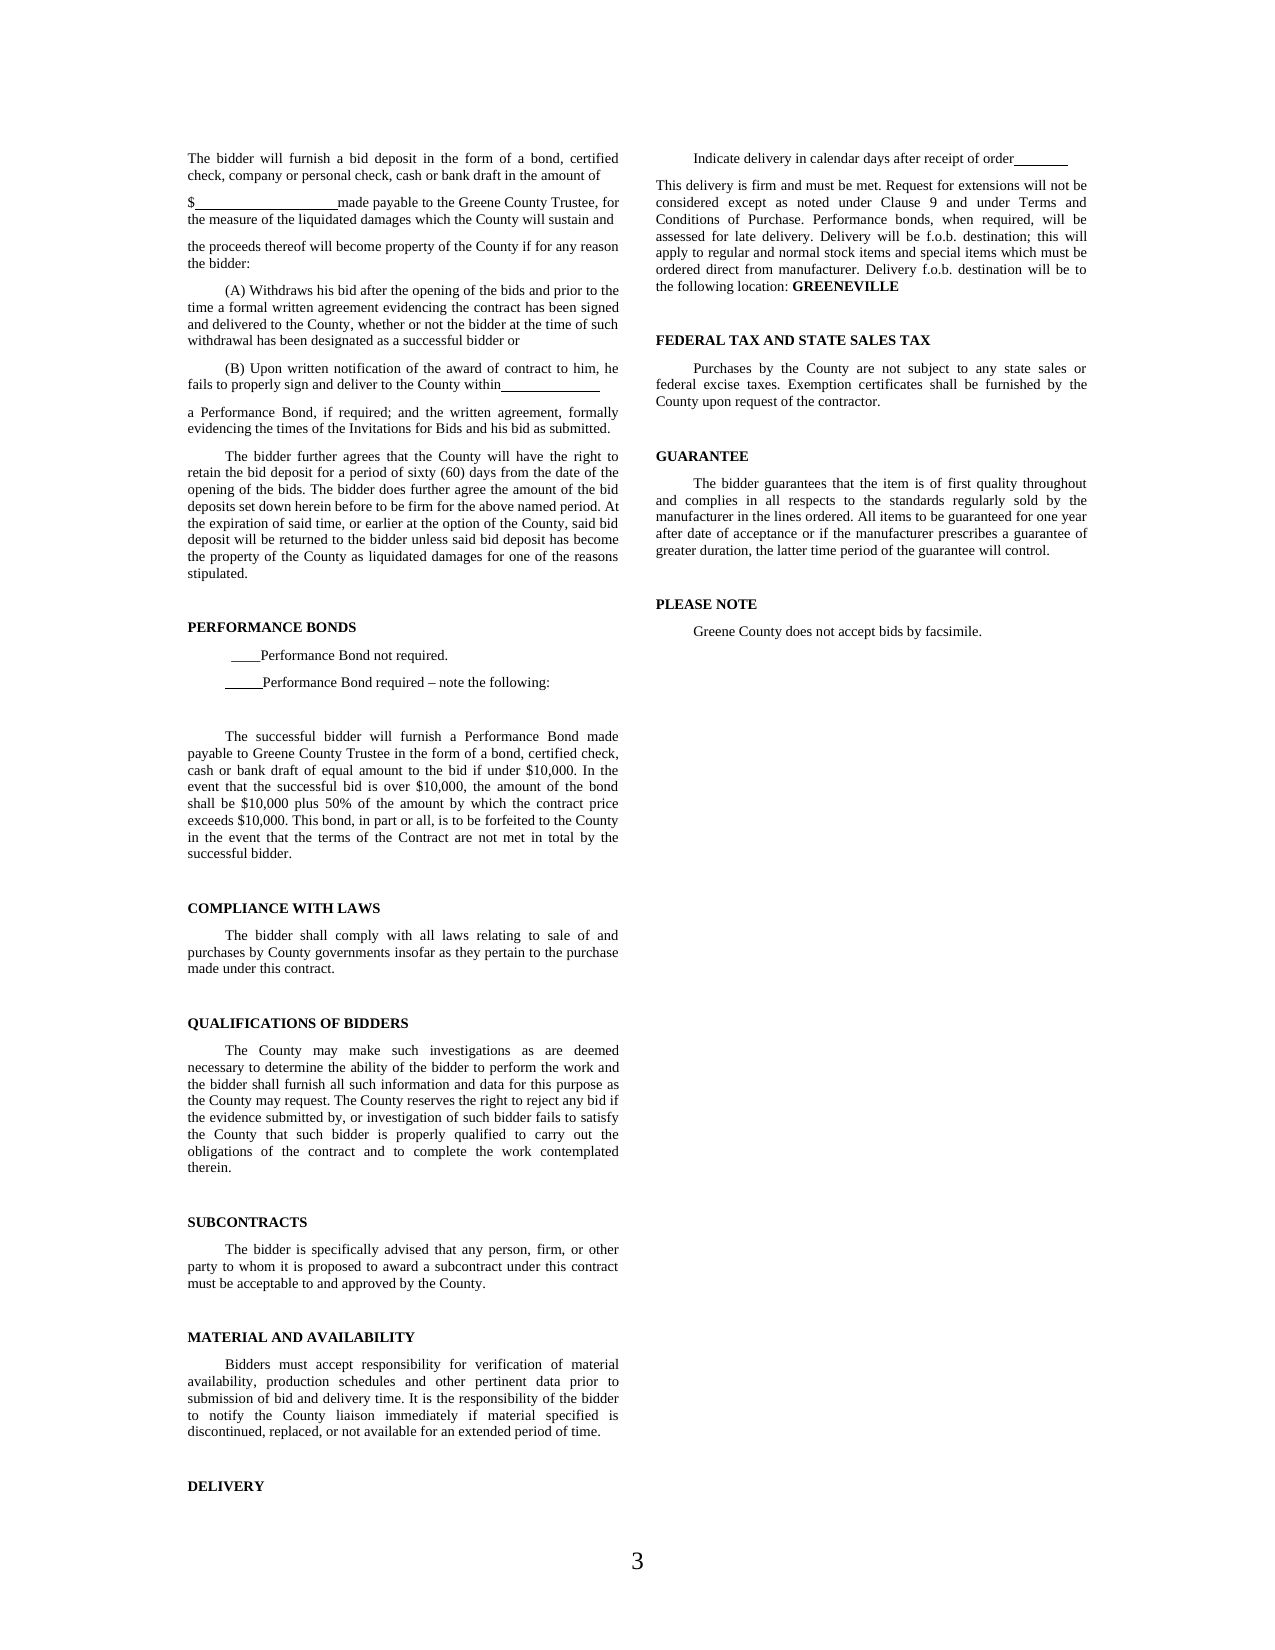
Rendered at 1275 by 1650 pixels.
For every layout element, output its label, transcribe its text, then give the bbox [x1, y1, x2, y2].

text Indicate delivery in calendar days after receipt of order [656, 150, 1087, 167]
text MATERIAL AND AVAILABILITY [187, 1329, 619, 1346]
text ____Performance Bond not required. [187, 646, 619, 663]
text FEDERAL TAX AND STATE SALES TAX [656, 332, 1087, 349]
text Greene County does not accept bids by facsimile. [656, 623, 1087, 640]
text (B) Upon written notification of the award of contract to him, he fails to properly sign and deliver to the County within [187, 359, 619, 393]
text PLEASE NOTE [656, 596, 1087, 613]
text The bidder guarantees that the item is of first quality throughout and complies in all respects to the standards regularly sold by the manufacturer in the lines ordered. All items to be guaranteed for one year after date of acceptance or if the manufacturer prescribes a guarantee of greater duration, the latter time period of the guarantee will control. [656, 474, 1087, 558]
text The successful bidder will furnish a Performance Bond made payable to Greene County Trustee in the form of a bond, certified check, cash or bank draft of equal amount to the bid if under $10,000. In the event that the successful bid is over $10,000, the amount of the bond shall be $10,000 plus 50% of the amount by which the contract price exceeds $10,000. This bond, in part or all, is to be forfeited to the County in the event that the terms of the Contract are not met in total by the successful bidder. [187, 728, 619, 862]
text COMPLIANCE WITH LAWS [187, 899, 619, 916]
text QUALIFICATIONS OF BIDDERS [187, 1015, 619, 1031]
text Purchases by the County are not subject to any state sales or federal excise taxes. Exemption certificates shall be furnished by the County upon request of the contractor. [656, 359, 1087, 410]
text GUARANTEE [656, 447, 1087, 464]
text SUBCONTRACTS [187, 1214, 619, 1230]
text a Performance Bond, if required; and the written agreement, formally evidencing the times of the Invitations for Bids and his bid as submitted. [187, 403, 619, 437]
text $ made payable to the Greene County Trustee, for the measure of the liquidated damages which the County will sustain and [187, 194, 619, 227]
text This delivery is firm and must be met. Request for extensions will not be considered except as noted under Clause 9 and under Terms and Conditions of Purchase. Performance bonds, when required, will be assessed for late delivery. Delivery will be f.o.b. destination; this will apply to regular and normal stock items and special items which must be ordered direct from manufacturer. Delivery f.o.b. destination will be to the following location: GREENEVILLE [656, 177, 1087, 294]
text The bidder shall comply with all laws relating to sale of and purchases by County governments insofar as they pertain to the purchase made under this contract. [187, 927, 619, 977]
text PERFORMANCE BONDS [187, 619, 619, 636]
text the proceeds thereof will become property of the County if for any reason the bidder: [187, 238, 619, 271]
text The bidder further agrees that the County will have the right to retain the bid deposit for a period of sixty (60) days from the date of the opening of the bids. The bidder does further agree the amount of the bid deposits set down herein before to be firm for the above named period. At the expiration of said time, or earlier at the option of the County, said bid deposit will be returned to the bidder unless said bid deposit has become the property of the County as liquidated damages for one of the reasons stipulated. [187, 447, 619, 581]
text The County may make such investigations as are deemed necessary to determine the ability of the bidder to perform the work and the bidder shall furnish all such information and data for this purpose as the County may request. The County reserves the right to reject any bid if the evidence submitted by, or investigation of such bidder fails to satisfy the County that such bidder is properly qualified to carry out the obligations of the contract and to complete the work contemplated therein. [187, 1042, 619, 1176]
text The bidder will furnish a bid deposit in the form of a bond, certified check, company or personal check, cash or bank draft in the amount of [187, 150, 619, 183]
text The bidder is specifically advised that any person, firm, or other party to whom it is proposed to award a subcontract under this contract must be acceptable to and approved by the County. [187, 1241, 619, 1291]
text Bidders must accept responsibility for verification of material availability, production schedules and other pertinent data prior to submission of bid and delivery time. It is the responsibility of the bidder to notify the County liaison immediately if material specified is discontinued, replaced, or not available for an extended period of time. [187, 1356, 619, 1440]
text (A) Withdraws his bid after the opening of the bids and prior to the time a formal written agreement evidencing the contract has been signed and delivered to the County, whether or not the bidder at the time of such withdrawal has been designated as a successful bidder or [187, 282, 619, 349]
text DELIVERY [187, 1477, 619, 1494]
text Performance Bond required – note the following: [187, 673, 619, 690]
